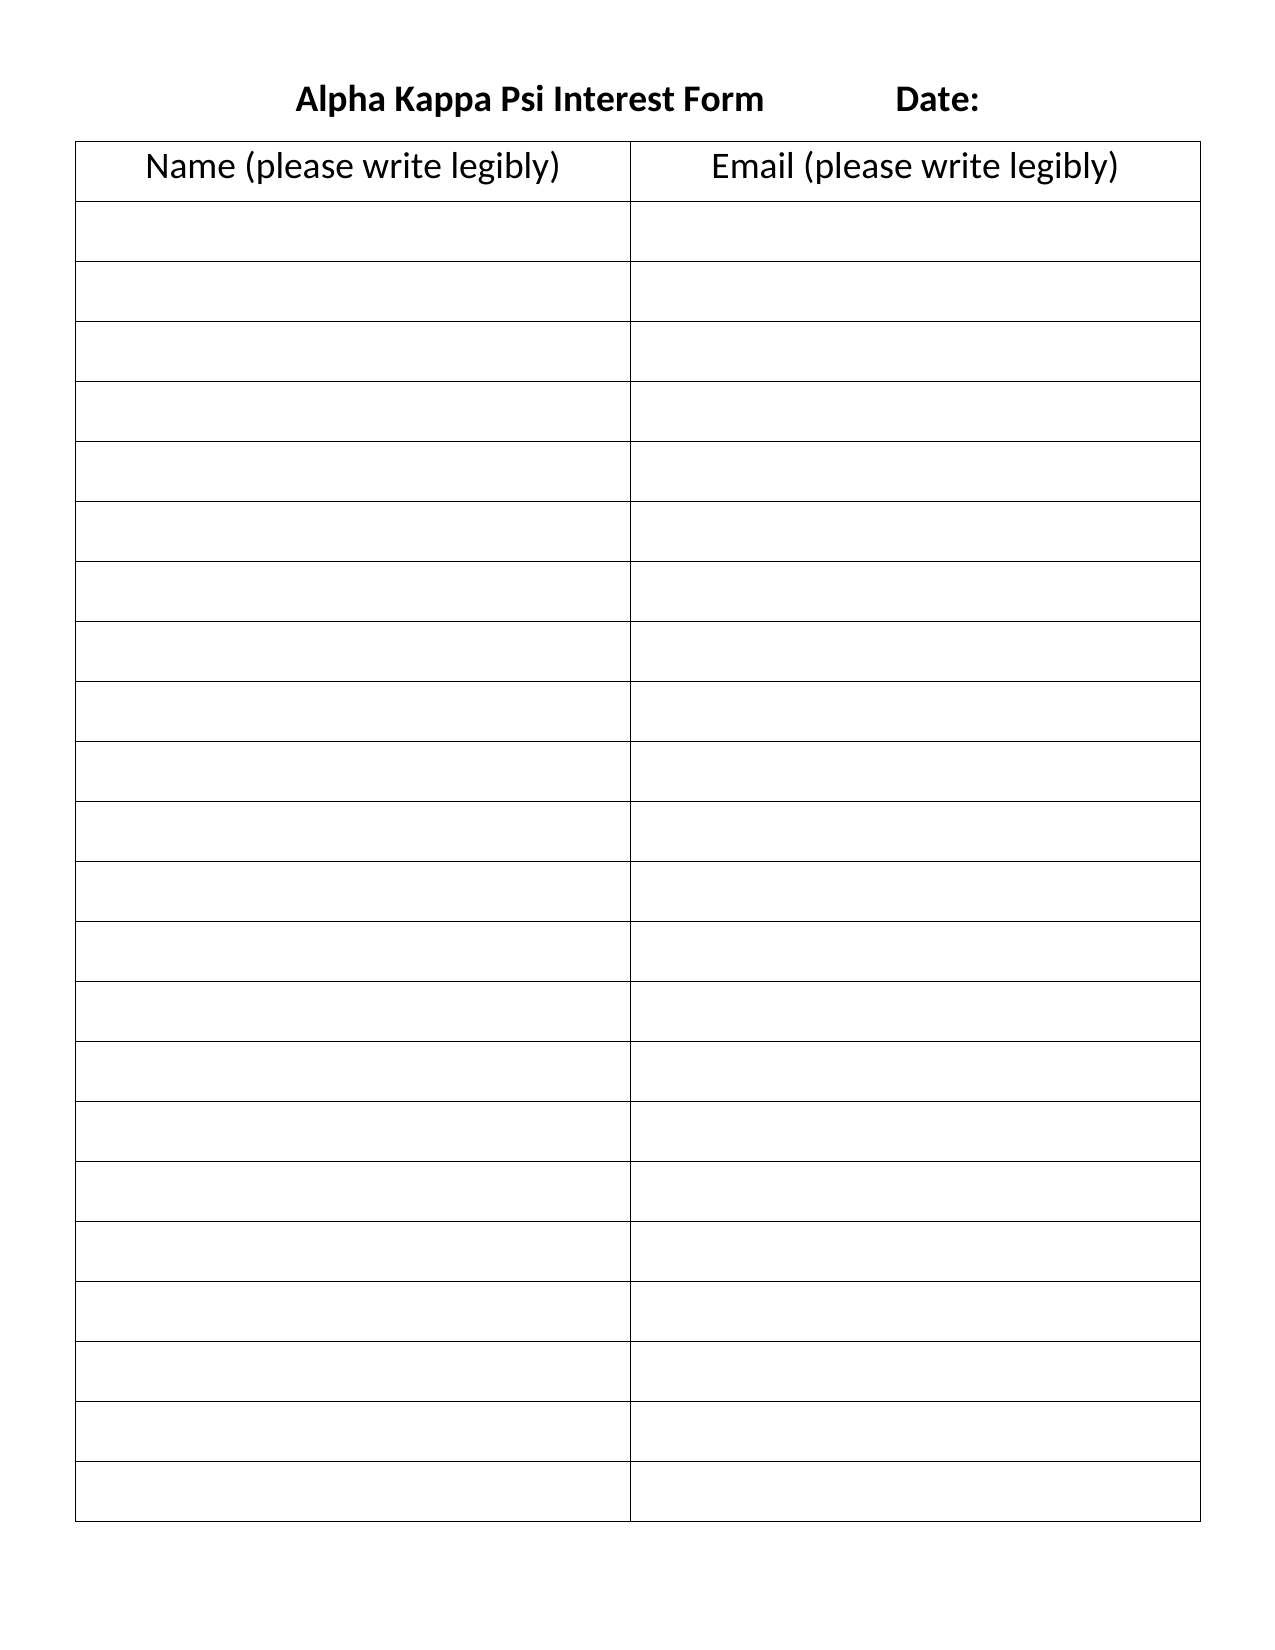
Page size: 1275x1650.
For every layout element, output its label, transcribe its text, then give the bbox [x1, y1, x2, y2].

table_cell [631, 1282, 1200, 1341]
table_cell [76, 1282, 630, 1341]
table_cell [631, 262, 1200, 321]
table_cell [76, 1042, 630, 1101]
table_cell [76, 1162, 630, 1221]
table_cell [76, 202, 630, 261]
table_cell [631, 562, 1200, 621]
table_cell [76, 502, 630, 561]
text Alpha Kappa Psi Interest Form Date: [75, 75, 1200, 121]
table_cell [76, 382, 630, 441]
table_cell [631, 202, 1200, 261]
table_cell [76, 922, 630, 981]
table_cell [631, 742, 1200, 801]
table_cell [76, 1222, 630, 1281]
table_cell [631, 1402, 1200, 1461]
table_cell [631, 1462, 1200, 1521]
table_cell [76, 742, 630, 801]
table_cell [631, 502, 1200, 561]
table_cell [76, 322, 630, 381]
table_cell [76, 262, 630, 321]
table_cell [631, 1042, 1200, 1101]
table_cell [76, 862, 630, 921]
table_cell [631, 862, 1200, 921]
table_cell [76, 1342, 630, 1401]
table_cell [631, 922, 1200, 981]
table_cell [76, 1102, 630, 1161]
table_cell [76, 802, 630, 861]
table_cell [76, 562, 630, 621]
table_cell [631, 1222, 1200, 1281]
table_cell [631, 442, 1200, 501]
table_cell [76, 1462, 630, 1521]
table_cell [631, 322, 1200, 381]
table_cell [631, 682, 1200, 741]
table_cell [76, 442, 630, 501]
table_cell [76, 682, 630, 741]
table_header Email (please write legibly) [631, 142, 1200, 201]
table_cell [631, 1342, 1200, 1401]
table_header Name (please write legibly) [76, 142, 630, 201]
table_cell [631, 982, 1200, 1041]
table_cell [631, 802, 1200, 861]
table_cell [631, 1162, 1200, 1221]
table_cell [631, 1102, 1200, 1161]
table_cell [76, 982, 630, 1041]
table_cell [631, 622, 1200, 681]
table_cell [76, 1402, 630, 1461]
table_cell [631, 382, 1200, 441]
table_cell [76, 622, 630, 681]
